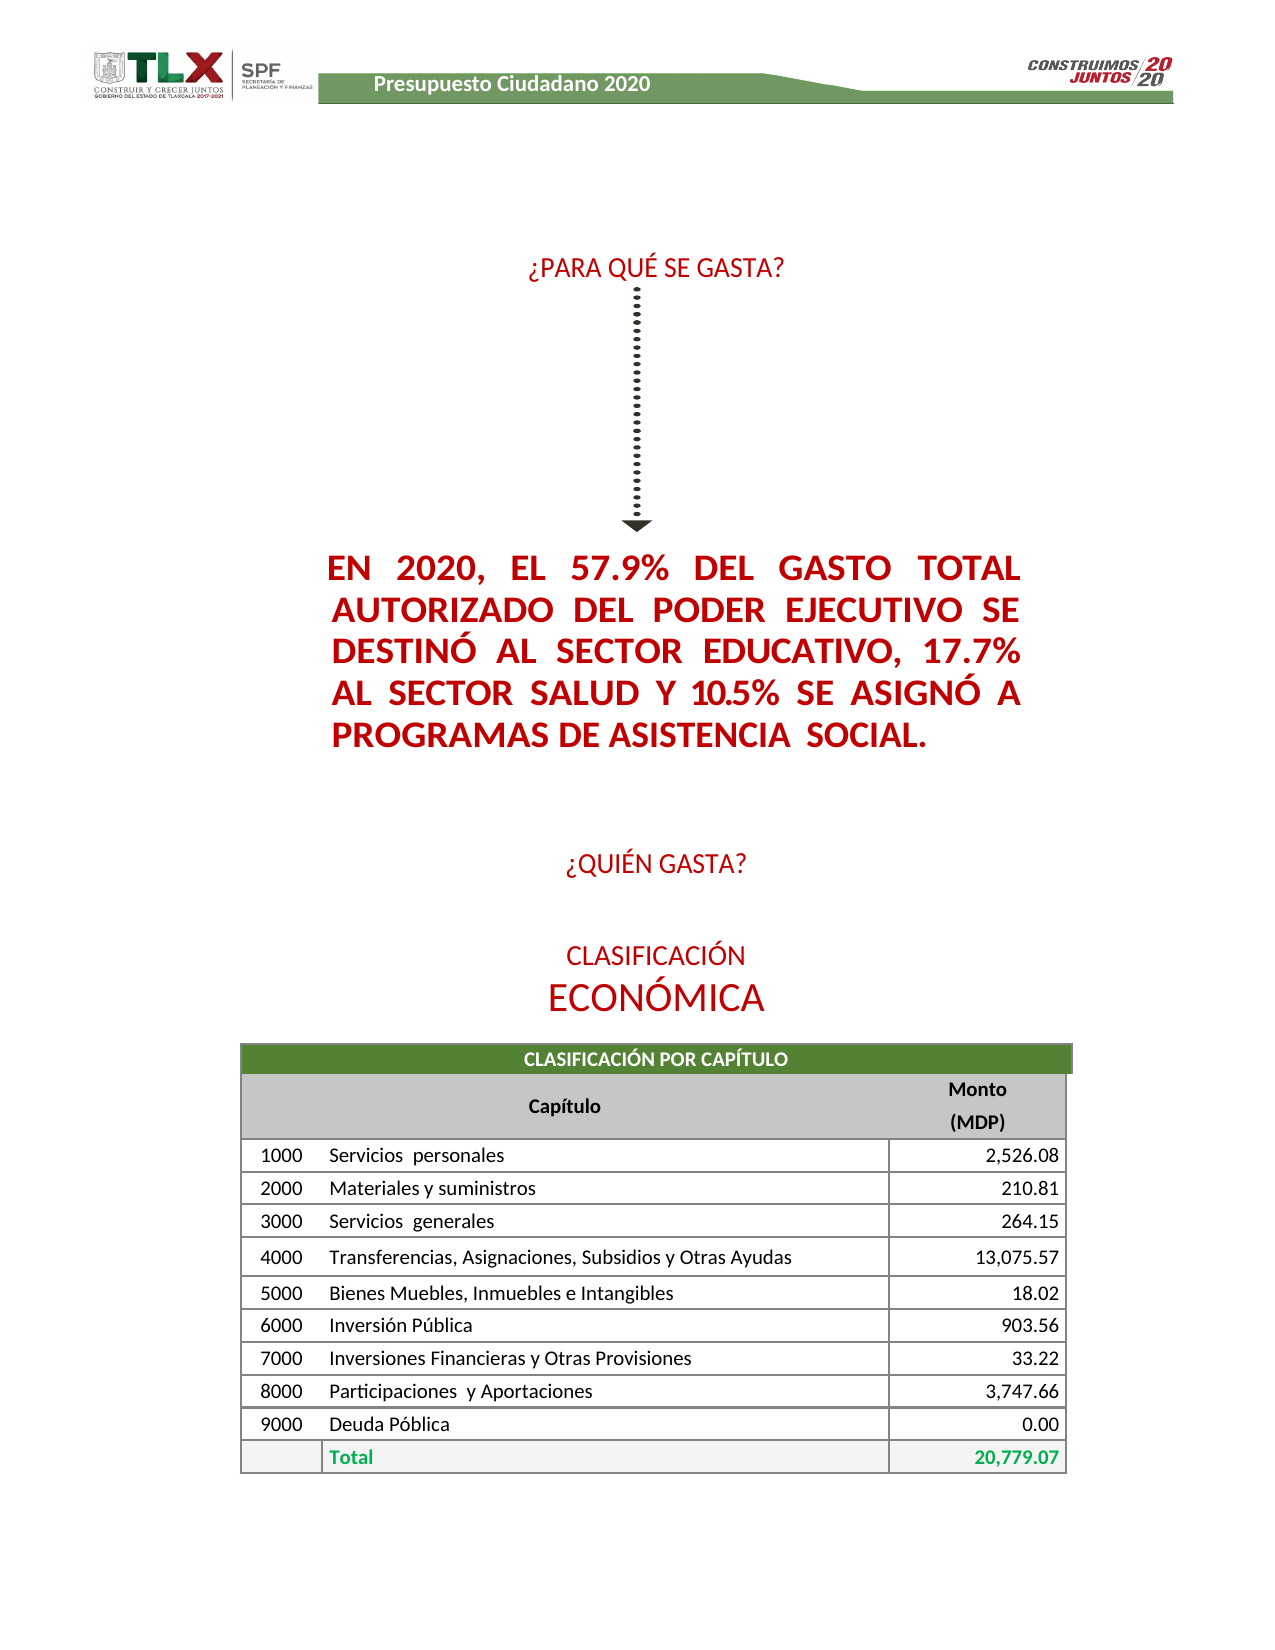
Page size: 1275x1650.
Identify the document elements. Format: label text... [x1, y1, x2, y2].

table_cell 264.15 [890, 1205, 1065, 1236]
table_cell Materiales y suministros [322, 1173, 888, 1203]
table_cell Participaciones y Aportaciones [322, 1376, 888, 1406]
text CLASIFICACIÓN [311, 937, 1002, 972]
table_header CLASIFICACIÓN POR CAPÍTULO [242, 1045, 1071, 1074]
table_cell Inversión Pública [322, 1310, 888, 1341]
table_cell Monto [889, 1074, 1065, 1105]
table_cell 7000 [242, 1343, 322, 1374]
table_cell 903.56 [890, 1310, 1065, 1341]
table_cell Servicios personales [322, 1140, 888, 1171]
table_cell 1000 [242, 1140, 322, 1171]
table_cell Bienes Muebles, Inmuebles e Intangibles [322, 1277, 888, 1308]
table_cell 8000 [242, 1376, 322, 1406]
table_cell 13,075.57 [890, 1238, 1065, 1275]
table_cell Capítulo [242, 1074, 889, 1138]
text ¿PARA QUÉ SE GASTA? [311, 249, 1002, 284]
table_cell 2000 [242, 1173, 322, 1203]
text ¿QUIÉN GASTA? [311, 845, 1002, 881]
table_cell 0.00 [890, 1409, 1065, 1439]
picture [87, 44, 319, 104]
table_cell 210.81 [890, 1173, 1065, 1203]
table_cell [242, 1441, 321, 1472]
table_cell 18.02 [890, 1277, 1065, 1308]
table_cell Deuda Póblica [322, 1409, 888, 1439]
table_cell 3,747.66 [890, 1376, 1065, 1406]
table_cell 5000 [242, 1277, 322, 1308]
table_cell 33.22 [890, 1343, 1065, 1374]
table_cell Servicios generales [322, 1205, 888, 1236]
text ECONÓMICA [311, 972, 1002, 1022]
table_cell 4000 [242, 1238, 322, 1275]
table_cell Total [323, 1441, 888, 1472]
table_cell Transferencias, Asignaciones, Subsidios y Otras Ayudas [322, 1238, 888, 1275]
table_cell (MDP) [889, 1105, 1065, 1138]
table_cell 9000 [242, 1409, 322, 1439]
table_cell Inversiones Financieras y Otras Provisiones [322, 1343, 888, 1374]
table_cell 6000 [242, 1310, 322, 1341]
table_cell 3000 [242, 1205, 322, 1236]
table_cell 20,779.07 [890, 1441, 1065, 1472]
table_cell 2,526.08 [890, 1140, 1065, 1171]
picture [1024, 54, 1174, 68]
text EN 2020, EL 57.9% DEL GASTO TOTAL AUTORIZADO DEL PODER EJECUTIVO SE DESTINÓ AL SECTOR EDUCATIVO, 17.7% AL SECTOR SALUD Y 10.5% SE ASIGNÓ A PROGRAMAS DE ASISTENCIA SOCIAL. [327, 547, 1021, 756]
